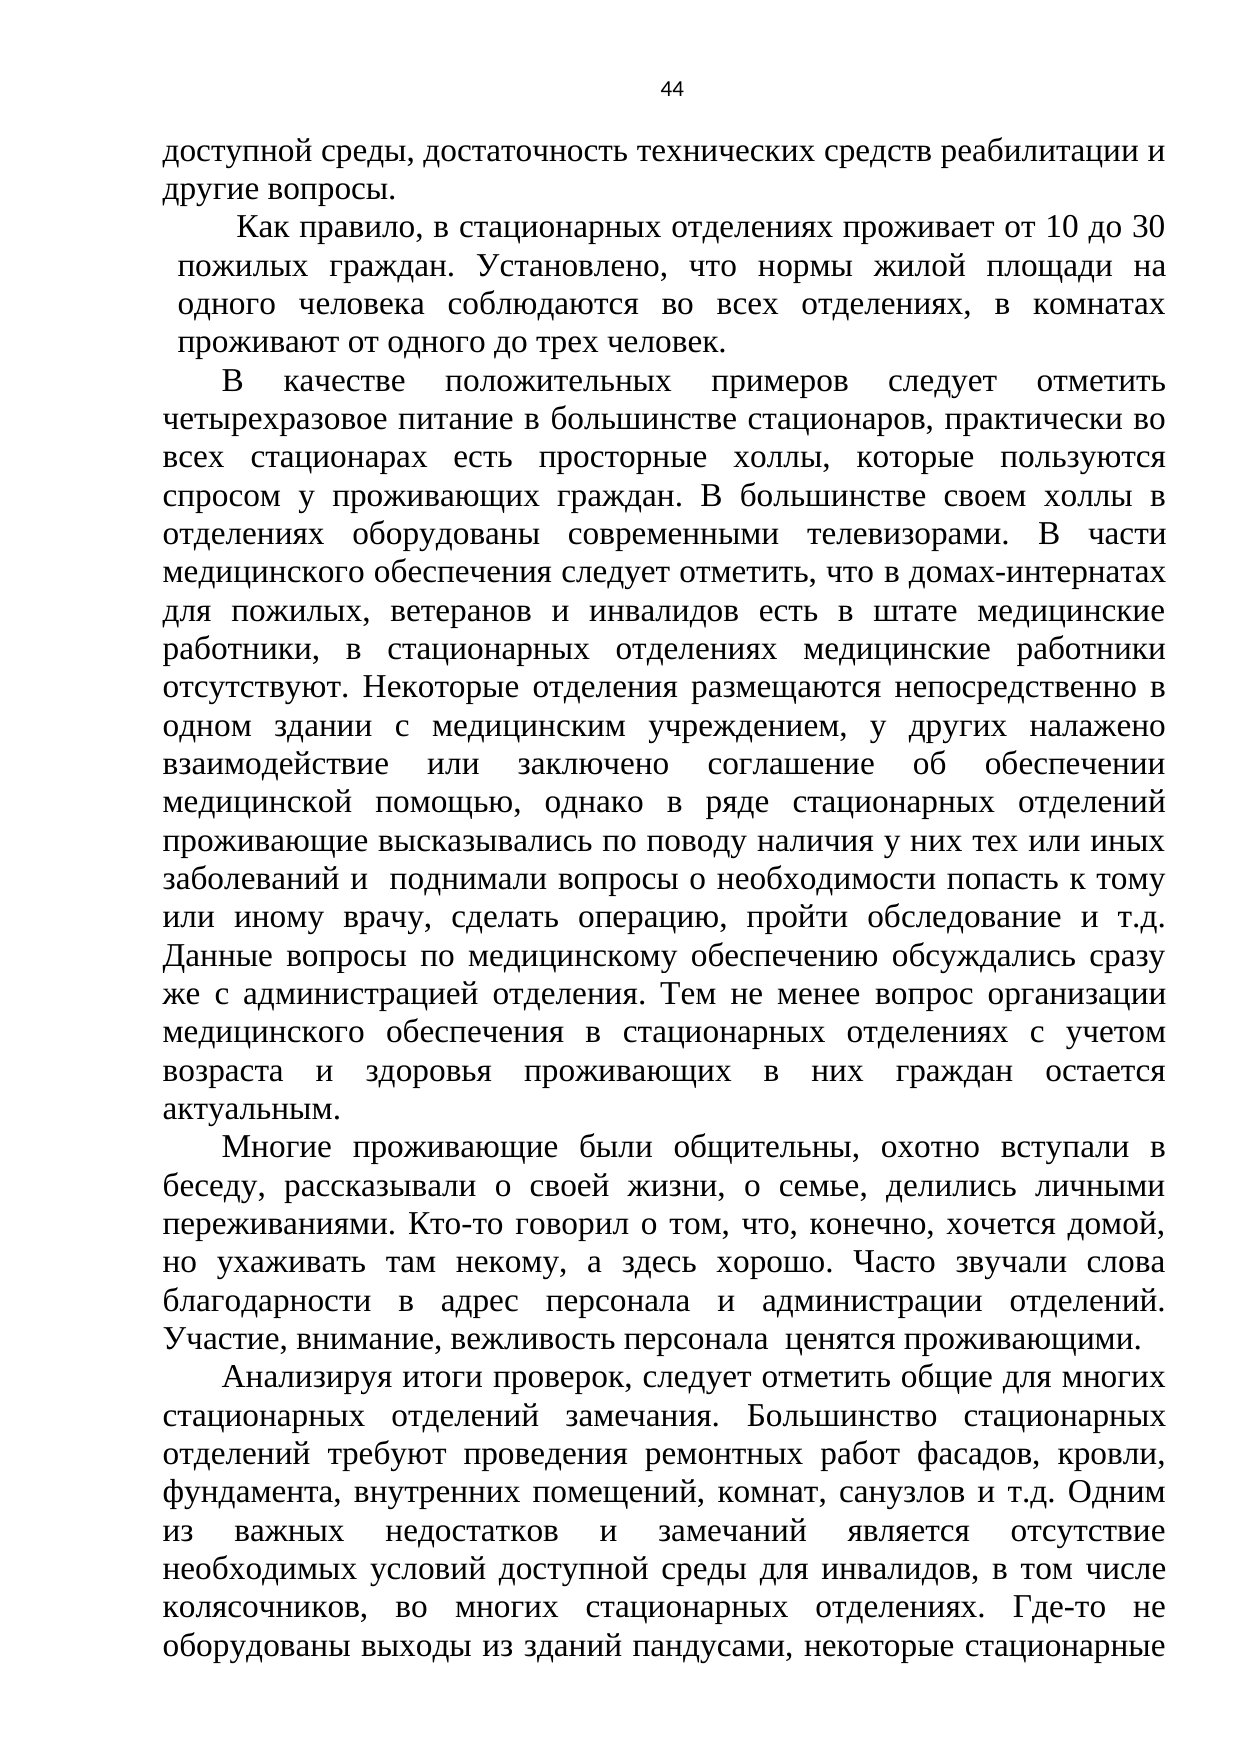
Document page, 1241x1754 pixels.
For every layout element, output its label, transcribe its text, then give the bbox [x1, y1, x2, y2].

text Многие проживающие были общительны, охотно вступали в беседу, рассказывали о своей жизни, о семье, делились личными переживаниями. Кто-то говорил о том, что, конечно, хочется домой, но ухаживать там некому, а здесь хорошо. Часто звучали слова благодарности в адрес персонала и администрации отделений. Участие, внимание, вежливость персонала ценятся проживающими. [162, 1127, 1167, 1357]
text В качестве положительных примеров следует отметить четырехразовое питание в большинстве стационаров, практически во всех стационарах есть просторные холлы, которые пользуются спросом у проживающих граждан. В большинстве своем холлы в отделениях оборудованы современными телевизорами. В части медицинского обеспечения следует отметить, что в домах-интернатах для пожилых, ветеранов и инвалидов есть в штате медицинские работники, в стационарных отделениях медицинские работники отсутствуют. Некоторые отделения размещаются непосредственно в одном здании с медицинским учреждением, у других налажено взаимодействие или заключено соглашение об обеспечении медицинской помощью, однако в ряде стационарных отделений проживающие высказывались по поводу наличия у них тех или иных заболеваний и поднимали вопросы о необходимости попасть к тому или иному врачу, сделать операцию, пройти обследование и т.д. Данные вопросы по медицинскому обеспечению обсуждались сразу же с администрацией отделения. Тем не менее вопрос организации медицинского обеспечения в стационарных отделениях с учетом возраста и здоровья проживающих в них граждан остается актуальным. [162, 360, 1167, 965]
text В качестве положительных примеров следует отметить четырехразовое питание в большинстве стационаров, практически во всех стационарах есть просторные холлы, которые пользуются спросом у проживающих граждан. В большинстве своем холлы в отделениях оборудованы современными телевизорами. В части медицинского обеспечения следует отметить, что в домах-интернатах для пожилых, ветеранов и инвалидов есть в штате медицинские работники, в стационарных отделениях медицинские работники отсутствуют. Некоторые отделения размещаются непосредственно в одном здании с медицинским учреждением, у других налажено взаимодействие или заключено соглашение об обеспечении медицинской помощью, однако в ряде стационарных отделений проживающие высказывались по поводу наличия у них тех или иных заболеваний и поднимали вопросы о необходимости попасть к тому или иному врачу, сделать операцию, пройти обследование и т.д. Данные вопросы по медицинскому обеспечению обсуждались сразу же с администрацией отделения. Тем не менее вопрос организации медицинского обеспечения в стационарных отделениях с учетом возраста и здоровья проживающих в них граждан остается актуальным. [162, 973, 1167, 1127]
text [162, 130, 1167, 207]
text Как правило, в стационарных отделениях проживает от 10 до 30 пожилых граждан. Установлено, что нормы жилой площади на одного человека соблюдаются во всех отделениях, в комнатах проживают от одного до трех человек. [177, 207, 1167, 360]
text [162, 1357, 1167, 1663]
